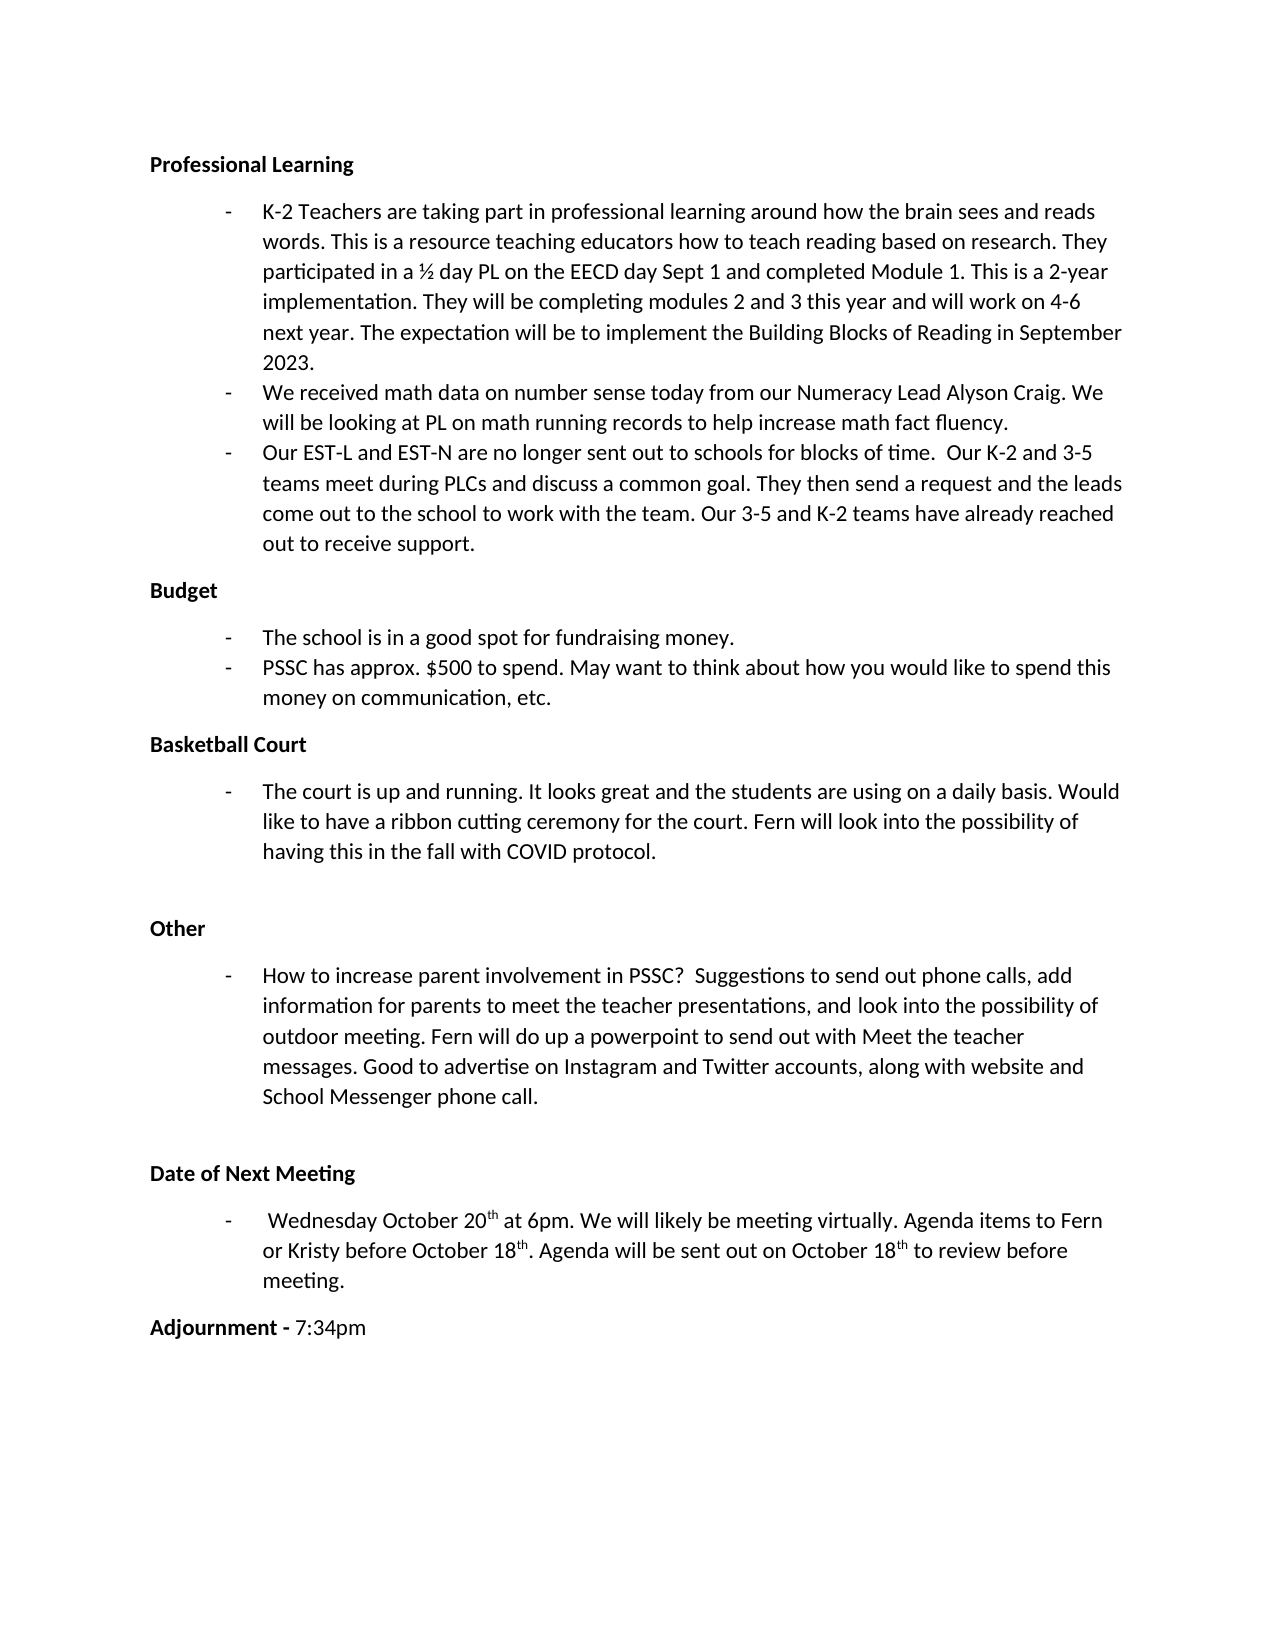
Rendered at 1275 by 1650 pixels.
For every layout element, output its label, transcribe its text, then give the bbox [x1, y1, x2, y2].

list We received math data on number sense today from our Numeracy Lead Alyson Craig. We will be looking at PL on math running records to help increase math fact fluency. [225, 378, 1125, 436]
list The school is in a good spot for fundraising money. [225, 623, 1125, 651]
list K-2 Teachers are taking part in professional learning around how the brain sees and reads words. This is a resource teaching educators how to teach reading based on research. They participated in a ½ day PL on the EECD day Sept 1 and completed Module 1. This is a 2-year implementation. They will be completing modules 2 and 3 this year and will work on 4-6 next year. The expectation will be to implement the Building Blocks of Reading in September 2023. [225, 197, 1125, 376]
text Basketball Court [150, 730, 1125, 758]
text Adjournment - 7:34pm [150, 1313, 1125, 1342]
text Budget [150, 576, 1125, 604]
list PSSC has approx. $500 to spend. May want to think about how you would like to spend this money on communication, etc. [225, 653, 1125, 711]
list How to increase parent involvement in PSSC? Suggestions to send out phone calls, add information for parents to meet the teacher presentations, and look into the possibility of outdoor meeting. Fern will do up a powerpoint to send out with Meet the teacher messages. Good to advertise on Instagram and Twitter accounts, along with website and School Messenger phone call. [225, 961, 1125, 1110]
text Other [150, 914, 1125, 943]
text Date of Next Meeting [150, 1159, 1125, 1187]
text Professional Learning [150, 150, 1125, 178]
list Our EST-L and EST-N are no longer sent out to schools for blocks of time. Our K-2 and 3-5 teams meet during PLCs and discuss a common goal. They then send a request and the leads come out to the school to work with the team. Our 3-5 and K-2 teams have already reached out to receive support. [225, 438, 1125, 557]
list Wednesday October 20th at 6pm. We will likely be meeting virtually. Agenda items to Fern or Kristy before October 18th. Agenda will be sent out on October 18th to review before meeting. [225, 1206, 1125, 1295]
list The court is up and running. It looks great and the students are using on a daily basis. Would like to have a ribbon cutting ceremony for the court. Fern will look into the possibility of having this in the fall with COVID protocol. [225, 777, 1125, 866]
